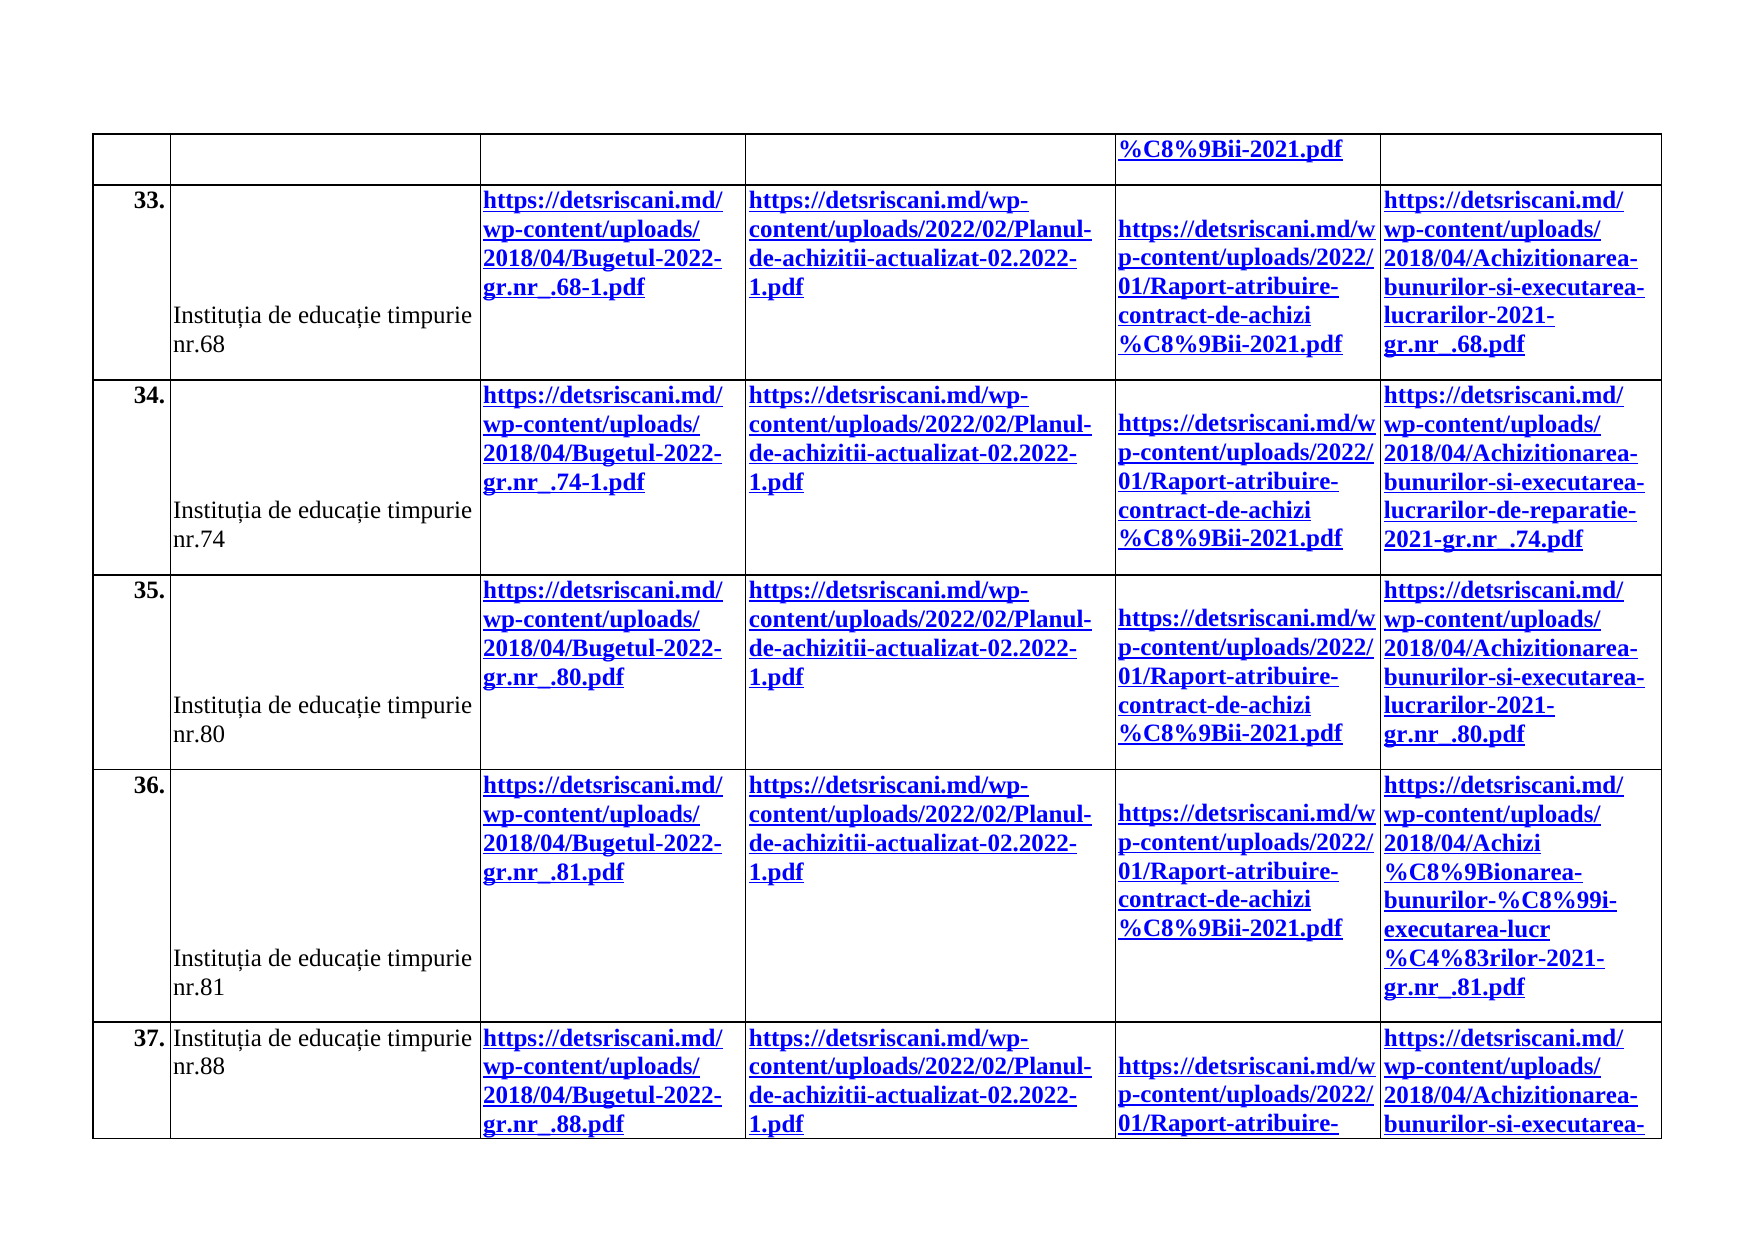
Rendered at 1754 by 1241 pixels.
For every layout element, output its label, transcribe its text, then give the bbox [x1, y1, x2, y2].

table_cell Instituția de educație timpurie nr.68 [171, 186, 480, 379]
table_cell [481, 1023, 745, 1138]
table_cell [94, 770, 170, 1021]
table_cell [1116, 135, 1380, 184]
table_cell https://detsriscani.md/wp-content/uploads/2018/04/Achizitionarea-bunurilor-si-executarea-lucrarilor-de-reparatie-2021-gr.nr_.74.pdf [1381, 381, 1661, 574]
table_cell https://detsriscani.md/wp-content/uploads/2018/04/Bugetul-2022-gr.nr_.68-1.pdf [481, 186, 745, 379]
table_cell https://detsriscani.md/wp-content/uploads/2022/02/Planul-de-achizitii-actualizat-02.2022-1.pdf [746, 186, 1115, 379]
table_cell https://detsriscani.md/wp-content/uploads/2018/04/Bugetul-2022-gr.nr_.80.pdf [481, 576, 745, 769]
table_cell https://detsriscani.md/wp-content/uploads/2022/01/Raport-atribuire-contract-de-achizi%C8%9Bii-2021.pdf [1116, 576, 1380, 769]
table_cell https://detsriscani.md/wp-content/uploads/2022/02/Planul-de-achizitii-actualizat-02.2022-1.pdf [746, 770, 1115, 1021]
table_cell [1381, 135, 1661, 184]
table_cell https://detsriscani.md/wp-content/uploads/2022/01/Raport-atribuire-contract-de-achizi%C8%9Bii-2021.pdf [1116, 381, 1380, 574]
table_cell https://detsriscani.md/wp-content/uploads/2018/04/Bugetul-2022-gr.nr_.74-1.pdf [481, 381, 745, 574]
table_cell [171, 135, 480, 184]
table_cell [1116, 1023, 1380, 1138]
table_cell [1381, 1023, 1661, 1138]
table_cell https://detsriscani.md/wp-content/uploads/2022/01/Raport-atribuire-contract-de-achizi%C8%9Bii-2021.pdf [1116, 770, 1380, 1021]
table_cell [94, 1023, 170, 1138]
table_cell Instituția de educație timpurie nr.80 [171, 576, 480, 769]
table_cell [94, 381, 170, 574]
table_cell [746, 135, 1115, 184]
table_cell https://detsriscani.md/wp-content/uploads/2018/04/Bugetul-2022-gr.nr_.81.pdf [481, 770, 745, 1021]
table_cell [481, 135, 745, 184]
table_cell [171, 1023, 480, 1138]
table_cell https://detsriscani.md/wp-content/uploads/2018/04/Achizi%C8%9Bionarea-bunurilor-%C8%99i-executarea-lucr%C4%83rilor-2021-gr.nr_.81.pdf [1381, 770, 1661, 1021]
table_cell [94, 135, 170, 184]
table_cell Instituția de educație timpurie nr.74 [171, 381, 480, 574]
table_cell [746, 1023, 1115, 1138]
table_cell https://detsriscani.md/wp-content/uploads/2018/04/Achizitionarea-bunurilor-si-executarea-lucrarilor-2021-gr.nr_.68.pdf [1381, 186, 1661, 379]
table_cell https://detsriscani.md/wp-content/uploads/2022/01/Raport-atribuire-contract-de-achizi%C8%9Bii-2021.pdf [1116, 186, 1380, 379]
table_cell [94, 186, 170, 379]
table_cell https://detsriscani.md/wp-content/uploads/2022/02/Planul-de-achizitii-actualizat-02.2022-1.pdf [746, 381, 1115, 574]
table_cell https://detsriscani.md/wp-content/uploads/2022/02/Planul-de-achizitii-actualizat-02.2022-1.pdf [746, 576, 1115, 769]
table_cell Instituția de educație timpurie nr.81 [171, 770, 480, 1021]
table_cell [94, 576, 170, 769]
table_cell https://detsriscani.md/wp-content/uploads/2018/04/Achizitionarea-bunurilor-si-executarea-lucrarilor-2021-gr.nr_.80.pdf [1381, 576, 1661, 769]
